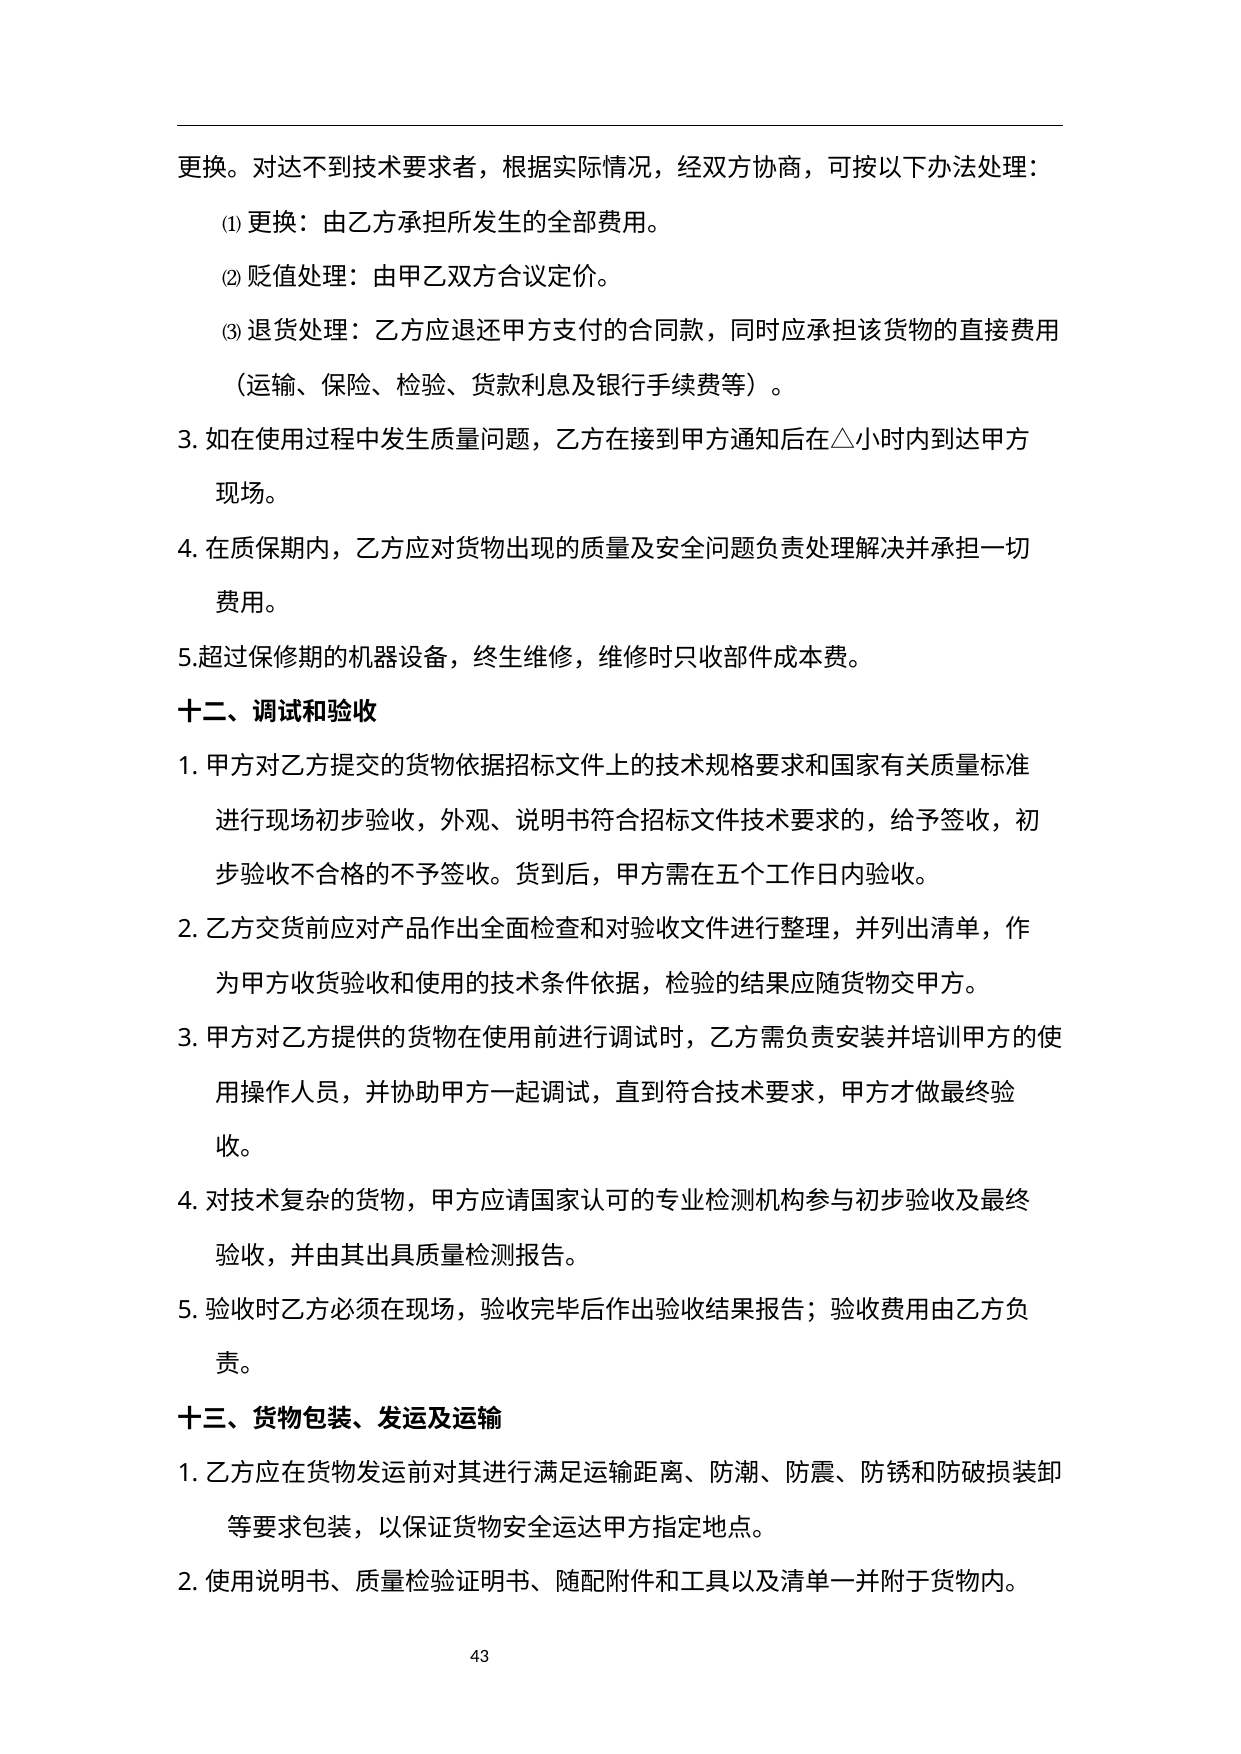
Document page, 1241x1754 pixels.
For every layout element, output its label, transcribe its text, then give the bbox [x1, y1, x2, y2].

text ⑵贬值处理：由甲乙双方合议定价。 [177, 256, 1063, 293]
text 2. 使用说明书、质量检验证明书、随配附件和工具以及清单一并附于货物内。 [177, 1561, 1063, 1598]
text 4. 对技术复杂的货物，甲方应请国家认可的专业检测机构参与初步验收及最终 [177, 1181, 1063, 1217]
text 5.超过保修期的机器设备，终生维修，维修时只收部件成本费。 [177, 637, 1063, 673]
text 验收，并由其出具质量检测报告。 [177, 1235, 1063, 1271]
text 步验收不合格的不予签收。货到后，甲方需在五个工作日内验收。 [177, 854, 1063, 891]
text 3. 甲方对乙方提供的货物在使用前进行调试时，乙方需负责安装并培训甲方的使用操作人员，并协助甲方一起调试，直到符合技术要求，甲方才做最终验 [177, 1018, 1063, 1108]
text 十三、货物包装、发运及运输 [177, 1398, 1063, 1434]
text 5. 验收时乙方必须在现场，验收完毕后作出验收结果报告；验收费用由乙方负 [177, 1289, 1063, 1326]
text ⑴更换：由乙方承担所发生的全部费用。 [177, 202, 1063, 238]
text 4. 在质保期内，乙方应对货物出现的质量及安全问题负责处理解决并承担一切 [177, 528, 1063, 564]
text 现场。 [177, 474, 1063, 510]
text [177, 148, 1063, 184]
text 为甲方收货验收和使用的技术条件依据，检验的结果应随货物交甲方。 [177, 963, 1063, 999]
text 2. 乙方交货前应对产品作出全面检查和对验收文件进行整理，并列出清单，作 [177, 909, 1063, 945]
text 1. 甲方对乙方提交的货物依据招标文件上的技术规格要求和国家有关质量标准 [177, 746, 1063, 782]
text 收。 [177, 1126, 1063, 1163]
text ⑶退货处理：乙方应退还甲方支付的合同款，同时应承担该货物的直接费用（运输、保险、检验、货款利息及银行手续费等）。 [221, 311, 1063, 401]
text 1. 乙方应在货物发运前对其进行满足运输距离、防潮、防震、防锈和防破损装卸等要求包装，以保证货物安全运达甲方指定地点。 [177, 1453, 1063, 1543]
text 费用。 [177, 583, 1063, 619]
text 十二、调试和验收 [177, 691, 1063, 728]
text 责。 [177, 1344, 1063, 1380]
text 进行现场初步验收，外观、说明书符合招标文件技术要求的，给予签收，初 [177, 800, 1063, 836]
text 3. 如在使用过程中发生质量问题，乙方在接到甲方通知后在△小时内到达甲方 [177, 419, 1063, 456]
